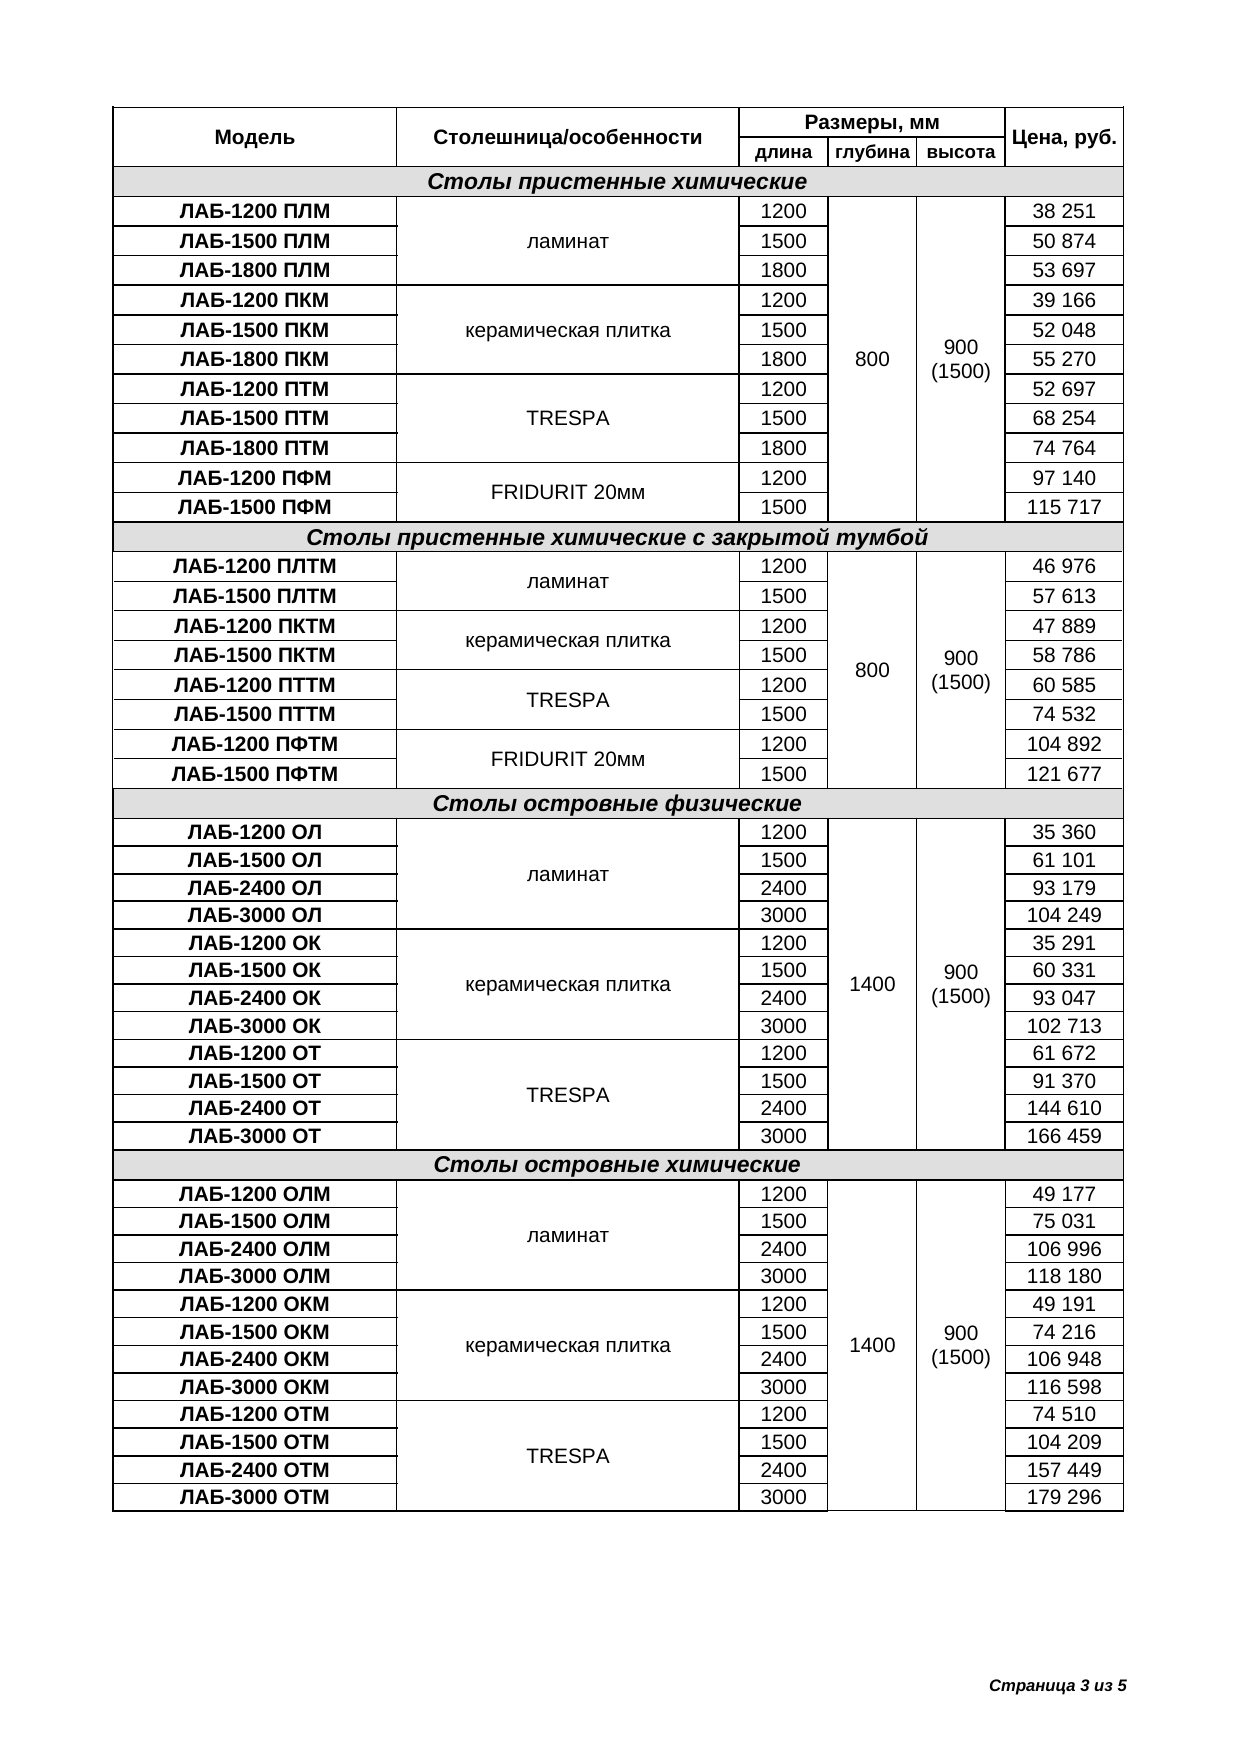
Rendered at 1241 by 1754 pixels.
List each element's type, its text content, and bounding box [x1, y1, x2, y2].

table_cell ЛАБ-1500 ОЛ [114, 847, 396, 873]
table_cell 800 [828, 552, 916, 788]
table_cell 1500 [740, 1068, 827, 1094]
table_cell 1500 [740, 700, 827, 728]
table_cell 1200 [740, 1040, 827, 1066]
table_cell глубина [829, 138, 916, 166]
table_cell ЛАБ-3000 ОЛ [114, 902, 396, 928]
table_cell FRIDURIT 20мм [397, 463, 738, 521]
table_cell ЛАБ-1200 ПТТМ [113, 669, 396, 699]
table_cell 1200 [740, 611, 827, 640]
table_header Цена, руб. [1006, 108, 1123, 166]
table_cell 1200 [740, 375, 827, 403]
table_cell 2400 [740, 875, 827, 900]
table_cell 3000 [740, 902, 827, 928]
table_cell Столы пристенные химические с закрытой тумбой [114, 523, 1123, 551]
table_cell ЛАБ-1500 ПЛТМ [113, 581, 396, 610]
table_cell 2400 [740, 1095, 827, 1121]
table_cell 46 976 [1006, 551, 1123, 581]
table_cell TRESPA [397, 1401, 738, 1510]
table_cell 179 296 [1006, 1484, 1123, 1510]
table_cell ЛАБ-1500 ОТМ [114, 1429, 396, 1455]
table_cell 60 585 [1006, 669, 1123, 699]
table_cell 1200 [740, 552, 827, 581]
table_cell Столы островные химические [114, 1151, 1123, 1179]
table_cell 53 697 [1006, 256, 1123, 284]
table_cell 74 510 [1006, 1401, 1123, 1427]
table_cell 38 251 [1006, 197, 1123, 225]
table_cell ЛАБ-2400 ОКМ [114, 1346, 396, 1372]
table_cell 2400 [740, 1236, 827, 1262]
table_cell 1500 [740, 582, 827, 610]
table_cell ЛАБ-3000 ОТ [114, 1123, 396, 1149]
table_cell 3000 [740, 1123, 827, 1149]
table_cell 39 166 [1006, 286, 1123, 314]
table_cell 91 370 [1006, 1068, 1123, 1094]
table_cell керамическая плитка [397, 611, 739, 669]
table_cell 74 764 [1006, 434, 1123, 462]
table_cell ЛАБ-2400 ОТ [114, 1095, 396, 1121]
table_cell 900 (1500) [917, 1181, 1005, 1510]
table_cell ЛАБ-1500 ОК [114, 957, 396, 983]
table_cell ЛАБ-1200 ОКМ [114, 1291, 396, 1317]
table_cell 106 948 [1006, 1346, 1123, 1372]
table_cell 144 610 [1006, 1095, 1123, 1121]
table_cell Столы островные физические [114, 788, 1123, 818]
table_cell 115 717 [1006, 493, 1123, 521]
table_cell 121 677 [1006, 758, 1123, 788]
table_cell ЛАБ-1200 ПФМ [114, 463, 396, 491]
table_cell Столы пристенные химические [114, 167, 1123, 196]
table_cell 1500 [740, 641, 827, 669]
table_cell 55 270 [1006, 345, 1123, 373]
table_cell 1500 [740, 316, 827, 343]
table_cell ЛАБ-2400 ОК [114, 985, 396, 1011]
table_cell TRESPA [397, 1040, 738, 1149]
table_cell TRESPA [397, 375, 738, 462]
table_cell ламинат [397, 1181, 738, 1289]
table_cell ЛАБ-2400 ОЛ [114, 875, 396, 900]
table_cell 50 874 [1006, 227, 1123, 255]
table_cell 52 048 [1006, 316, 1123, 343]
table_cell ЛАБ-1200 ОК [114, 930, 396, 956]
table_cell ЛАБ-1200 ПЛМ [114, 197, 396, 225]
table_cell ЛАБ-1200 ПФТМ [113, 729, 396, 758]
table_cell 1200 [740, 463, 827, 491]
table_cell 1500 [740, 1318, 827, 1344]
table_cell ЛАБ-1800 ПКМ [114, 345, 396, 373]
table_cell 75 031 [1006, 1208, 1123, 1234]
table_cell 900 (1500) [917, 819, 1004, 1149]
table_cell 1800 [740, 345, 827, 373]
table_header Столешница/особенности [397, 108, 738, 166]
table_cell 35 360 [1006, 819, 1123, 845]
table_cell ЛАБ-1800 ПТМ [114, 434, 396, 462]
table_cell ЛАБ-1200 ПТМ [114, 375, 396, 403]
table_cell ламинат [397, 819, 738, 928]
table_cell керамическая плитка [397, 930, 738, 1038]
table_cell 68 254 [1006, 404, 1123, 432]
table_cell ЛАБ-3000 ОК [114, 1012, 396, 1038]
table_cell ЛАБ-1200 ПКТМ [113, 610, 396, 640]
table_cell 1500 [740, 493, 827, 521]
table_header Размеры, мм [740, 108, 1004, 136]
table_cell 2400 [740, 985, 827, 1011]
table_cell 1800 [740, 256, 827, 284]
table_cell 3000 [740, 1374, 827, 1400]
table_cell 166 459 [1006, 1123, 1123, 1149]
table_cell 52 697 [1006, 375, 1123, 403]
table_cell 1500 [740, 227, 827, 255]
table_cell 1500 [740, 1208, 827, 1234]
table_cell 1200 [740, 670, 827, 699]
table_cell керамическая плитка [397, 286, 738, 373]
table_cell 102 713 [1006, 1012, 1123, 1038]
table_cell 2400 [740, 1346, 827, 1372]
table_cell 1200 [740, 197, 827, 225]
table_cell 35 291 [1006, 930, 1123, 956]
table_cell 1500 [740, 404, 827, 432]
table_cell 104 249 [1006, 902, 1123, 928]
table_cell 1200 [740, 730, 827, 758]
table_cell 57 613 [1006, 581, 1123, 610]
table_cell 1500 [740, 759, 827, 788]
table_cell ЛАБ-1500 ПКТМ [113, 640, 396, 669]
table_cell ЛАБ-1500 ПКМ [114, 316, 396, 343]
table_cell ЛАБ-1200 ПКМ [114, 286, 396, 314]
table_cell ЛАБ-1500 ПФТМ [113, 758, 396, 788]
table_cell 93 047 [1006, 985, 1123, 1011]
table_cell 116 598 [1006, 1374, 1123, 1400]
table_cell 1800 [740, 434, 827, 462]
table_cell 49 191 [1006, 1291, 1123, 1317]
table_cell 106 996 [1006, 1236, 1123, 1262]
table_cell 2400 [740, 1457, 827, 1482]
table_cell длина [740, 138, 827, 166]
table_cell 1200 [740, 930, 827, 956]
table_cell ЛАБ-1800 ПЛМ [114, 256, 396, 284]
table_cell 104 209 [1006, 1429, 1123, 1455]
table_cell ЛАБ-1500 ПТТМ [113, 699, 396, 728]
table_cell ЛАБ-3000 ОЛМ [114, 1263, 396, 1289]
table_cell ЛАБ-1500 ПТМ [114, 404, 396, 432]
table_cell 74 532 [1006, 699, 1123, 728]
table_cell ламинат [397, 552, 739, 610]
table_cell 1500 [740, 957, 827, 983]
table_cell 900 (1500) [917, 552, 1005, 788]
table_cell ламинат [397, 197, 738, 284]
table_cell ЛАБ-1200 ОЛМ [114, 1181, 396, 1206]
table_cell ЛАБ-1500 ОЛМ [114, 1208, 396, 1234]
table_cell ЛАБ-1200 ОЛ [114, 819, 396, 845]
table_cell FRIDURIT 20мм [397, 730, 739, 788]
table_cell ЛАБ-1500 ПЛМ [114, 227, 396, 255]
table_cell высота [917, 138, 1004, 166]
table_cell 157 449 [1006, 1457, 1123, 1482]
table_cell 1200 [740, 1401, 827, 1427]
table_cell 1200 [740, 1181, 827, 1206]
table_cell 1200 [740, 286, 827, 314]
table_cell 1500 [740, 847, 827, 873]
table_cell 1500 [740, 1429, 827, 1455]
table_header Модель [114, 108, 396, 166]
table_cell 1400 [829, 819, 916, 1149]
table_cell ЛАБ-1200 ОТМ [114, 1401, 396, 1427]
table_cell 900 (1500) [917, 197, 1004, 521]
table_cell 61 101 [1006, 847, 1123, 873]
table_cell 49 177 [1006, 1181, 1123, 1206]
table_cell 3000 [740, 1012, 827, 1038]
table_cell 800 [829, 197, 916, 521]
table_cell TRESPA [397, 670, 739, 728]
table_cell 47 889 [1006, 610, 1123, 640]
table_cell 1400 [828, 1181, 916, 1510]
table_cell 1200 [740, 1291, 827, 1317]
table_cell 58 786 [1006, 640, 1123, 669]
table_cell ЛАБ-3000 ОКМ [114, 1374, 396, 1400]
table_cell 93 179 [1006, 875, 1123, 900]
table_cell ЛАБ-2400 ОТМ [114, 1457, 396, 1482]
table_cell ЛАБ-1500 ОТ [114, 1068, 396, 1094]
table_cell ЛАБ-1200 ПЛТМ [113, 552, 396, 581]
table_cell ЛАБ-2400 ОЛМ [114, 1236, 396, 1262]
table_cell 60 331 [1006, 957, 1123, 983]
table_cell ЛАБ-1200 ОТ [114, 1040, 396, 1066]
table_cell ЛАБ-1500 ОКМ [114, 1318, 396, 1344]
table_cell 74 216 [1006, 1318, 1123, 1344]
table_cell 1200 [740, 819, 827, 845]
table_cell 3000 [740, 1484, 827, 1510]
table_cell 3000 [740, 1263, 827, 1289]
table_cell 61 672 [1006, 1040, 1123, 1066]
table_cell 118 180 [1006, 1263, 1123, 1289]
table_cell 104 892 [1006, 729, 1123, 758]
table_cell ЛАБ-3000 ОТМ [114, 1484, 396, 1510]
table_cell 97 140 [1006, 463, 1123, 491]
table_cell ЛАБ-1500 ПФМ [114, 493, 396, 521]
table_cell керамическая плитка [397, 1291, 738, 1400]
